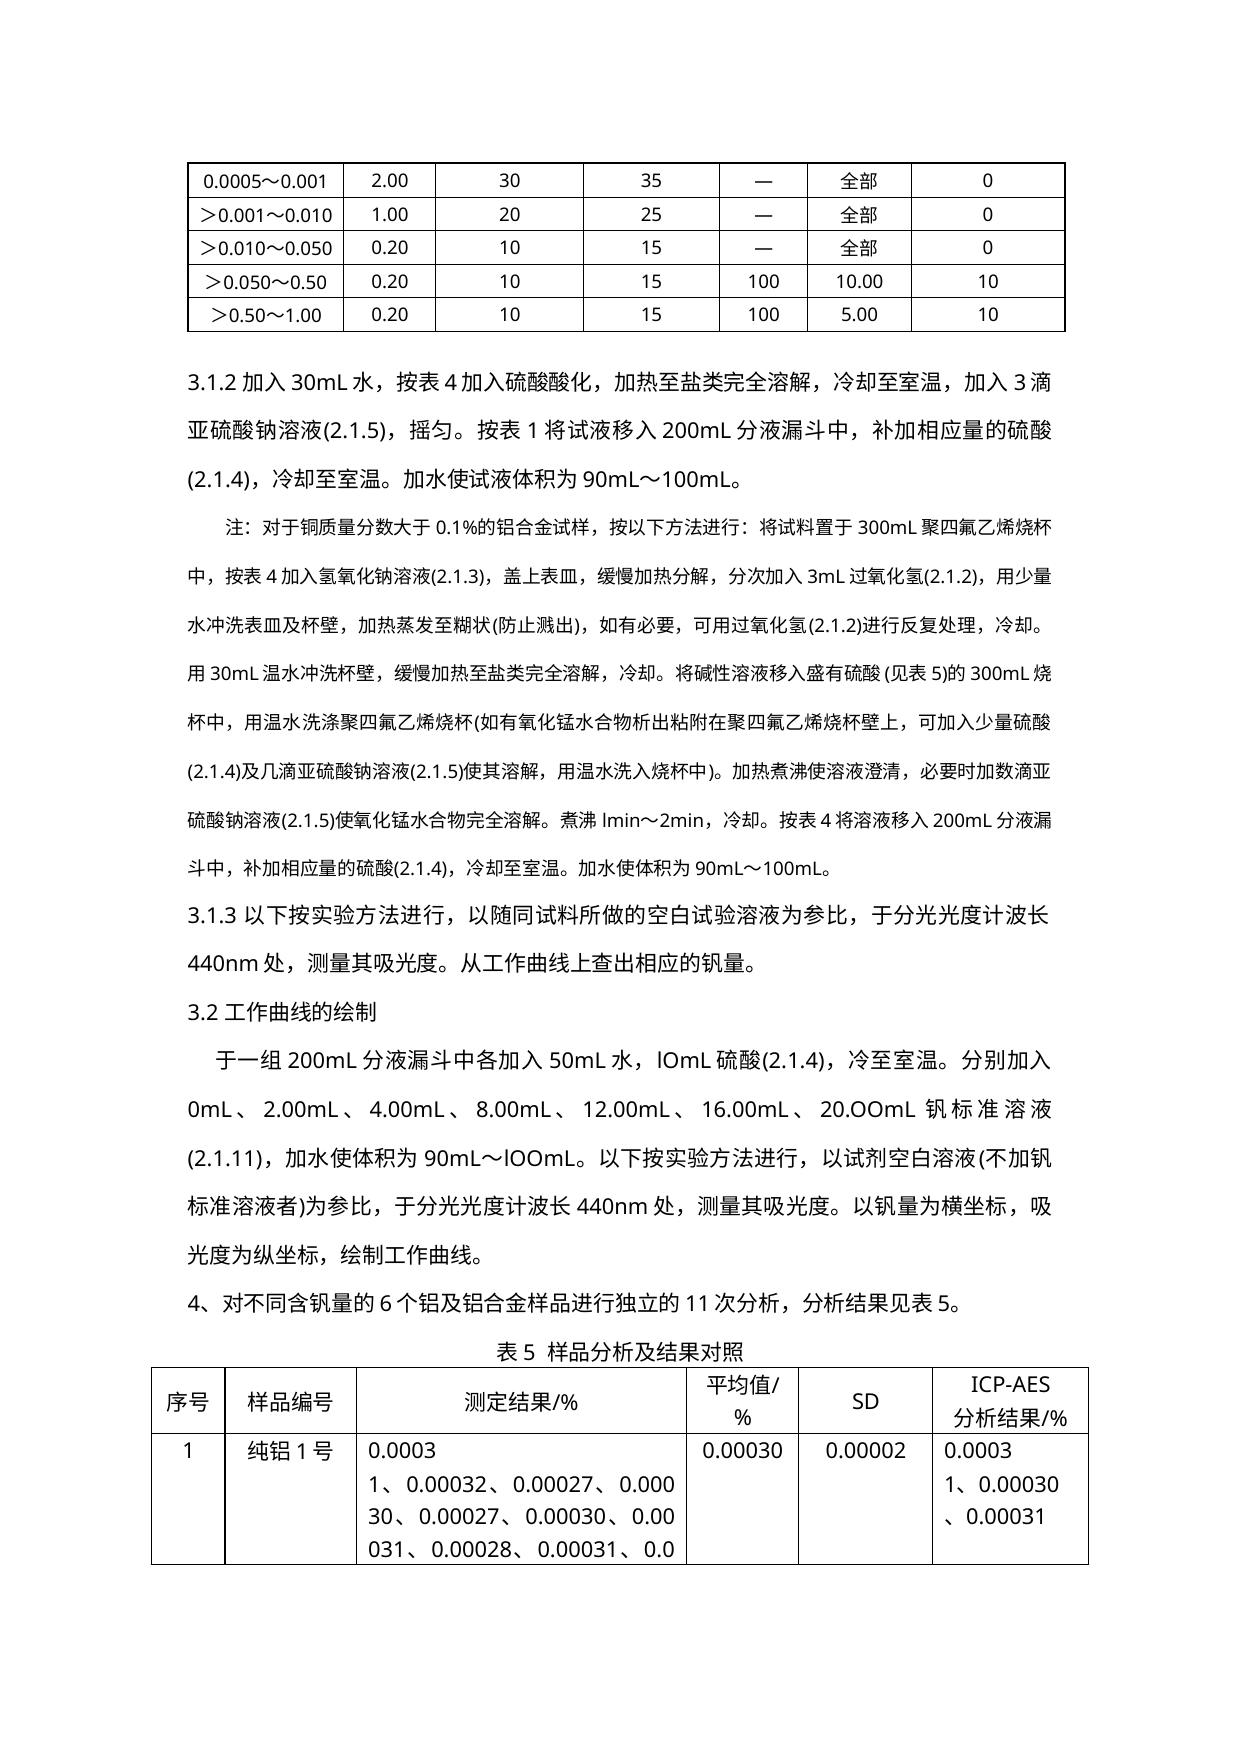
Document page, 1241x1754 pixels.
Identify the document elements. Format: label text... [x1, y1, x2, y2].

table_cell 0 [912, 231, 1064, 264]
table_cell — [720, 231, 807, 264]
table_header 平均值/% [687, 1368, 798, 1433]
table_cell 0.20 [344, 231, 435, 264]
table_cell 0.00002 [799, 1434, 932, 1564]
table_header 样品编号 [226, 1368, 356, 1433]
table_header SD [799, 1368, 932, 1433]
text 4、对不同含钒量的6个铝及铝合金样品进行独立的11次分析，分析结果见表5。 [187, 1286, 1053, 1319]
table_header 测定结果/% [357, 1368, 686, 1433]
table_cell 2.00 [344, 164, 435, 197]
table_cell 全部 [808, 231, 911, 264]
table_header 序号 [152, 1368, 224, 1433]
table_cell 0 [912, 164, 1064, 197]
table_cell 10.00 [808, 265, 911, 297]
table_cell ＞0.050～0.50 [189, 265, 343, 297]
table_cell 0.20 [344, 265, 435, 297]
table_cell ＞0.50～1.00 [189, 298, 343, 331]
table_cell 100 [720, 265, 807, 297]
table_cell 0.0005～0.001 [189, 164, 343, 197]
table_cell 全部 [808, 164, 911, 197]
table_cell 5.00 [808, 298, 911, 331]
table_header ICP-AES 分析结果/% [933, 1368, 1088, 1433]
text 3.1.3 以下按实验方法进行，以随同试料所做的空白试验溶液为参比，于分光光度计波长440nm处，测量其吸光度。从工作曲线上查出相应的钒量。 [187, 897, 1053, 979]
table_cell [357, 1434, 686, 1564]
table_cell 35 [584, 164, 719, 197]
text 3.2 工作曲线的绘制 [187, 994, 1053, 1027]
table_cell 0.20 [344, 298, 435, 331]
table_cell 30 [436, 164, 583, 197]
table_cell 10 [912, 298, 1064, 331]
table_cell 25 [584, 198, 719, 230]
table_cell 纯铝1号 [226, 1434, 356, 1564]
table_cell 20 [436, 198, 583, 230]
table_cell 10 [436, 298, 583, 331]
table_cell 15 [584, 265, 719, 297]
table_cell ＞0.001～0.010 [189, 198, 343, 230]
table_cell 1 [152, 1434, 224, 1564]
text 于一组200mL分液漏斗中各加入50mL水，lOmL硫酸(2.1.4)，冷至室温。分别加入0mL、2.00mL、4.00mL、8.00mL、12.00mL、16.00mL、20.OOmL钒标准溶液(2.1.11)，加水使体积为90mL～lOOmL。以下按实验方法进行，以试剂空白溶液(不加钒标准溶液者)为参比，于分光光度计波长440nm处，测量其吸光度。以钒量为横坐标，吸光度为纵坐标，绘制工作曲线。 [187, 1043, 1053, 1270]
table_cell 15 [584, 298, 719, 331]
table_cell 全部 [808, 198, 911, 230]
table_cell ＞0.010～0.050 [189, 231, 343, 264]
text 表5 样品分析及结果对照 [187, 1334, 1053, 1367]
table_cell 1.00 [344, 198, 435, 230]
table_cell 0.00030 [687, 1434, 798, 1564]
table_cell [933, 1434, 1088, 1564]
table_cell 10 [436, 231, 583, 264]
table_cell — [720, 164, 807, 197]
table_cell 100 [720, 298, 807, 331]
table_cell 10 [912, 265, 1064, 297]
table_cell 0 [912, 198, 1064, 230]
text 注：对于铜质量分数大于0.1%的铝合金试样，按以下方法进行：将试料置于300mL聚四氟乙烯烧杯中，按表4加入氢氧化钠溶液(2.1.3)，盖上表皿，缓慢加热分解，分次加入3mL过氧化氢(2.1.2)，用少量水冲洗表皿及杯壁，加热蒸发至糊状(防止溅出)，如有必要，可用过氧化氢(2.1.2)进行反复处理，冷却。用30mL温水冲洗杯壁，缓慢加热至盐类完全溶解，冷却。将碱性溶液移入盛有硫酸(见表5)的300mL烧杯中，用温水洗涤聚四氟乙烯烧杯(如有氧化锰水合物析出粘附在聚四氟乙烯烧杯壁上，可加入少量硫酸(2.1.4)及几滴亚硫酸钠溶液(2.1.5)使其溶解，用温水洗入烧杯中)。加热煮沸使溶液澄清，必要时加数滴亚硫酸钠溶液(2.1.5)使氧化锰水合物完全溶解。煮沸lmin～2min，冷却。按表4将溶液移入200mL分液漏斗中，补加相应量的硫酸(2.1.4)，冷却至室温。加水使体积为90mL～100mL。 [187, 510, 1053, 884]
table_cell 15 [584, 231, 719, 264]
table_cell 10 [436, 265, 583, 297]
text 3.1.2 加入30mL水，按表4加入硫酸酸化，加热至盐类完全溶解，冷却至室温，加入3滴亚硫酸钠溶液(2.1.5)，摇匀。按表1将试液移入200mL分液漏斗中，补加相应量的硫酸(2.1.4)，冷却至室温。加水使试液体积为90mL～100mL。 [187, 364, 1053, 494]
table_cell — [720, 198, 807, 230]
